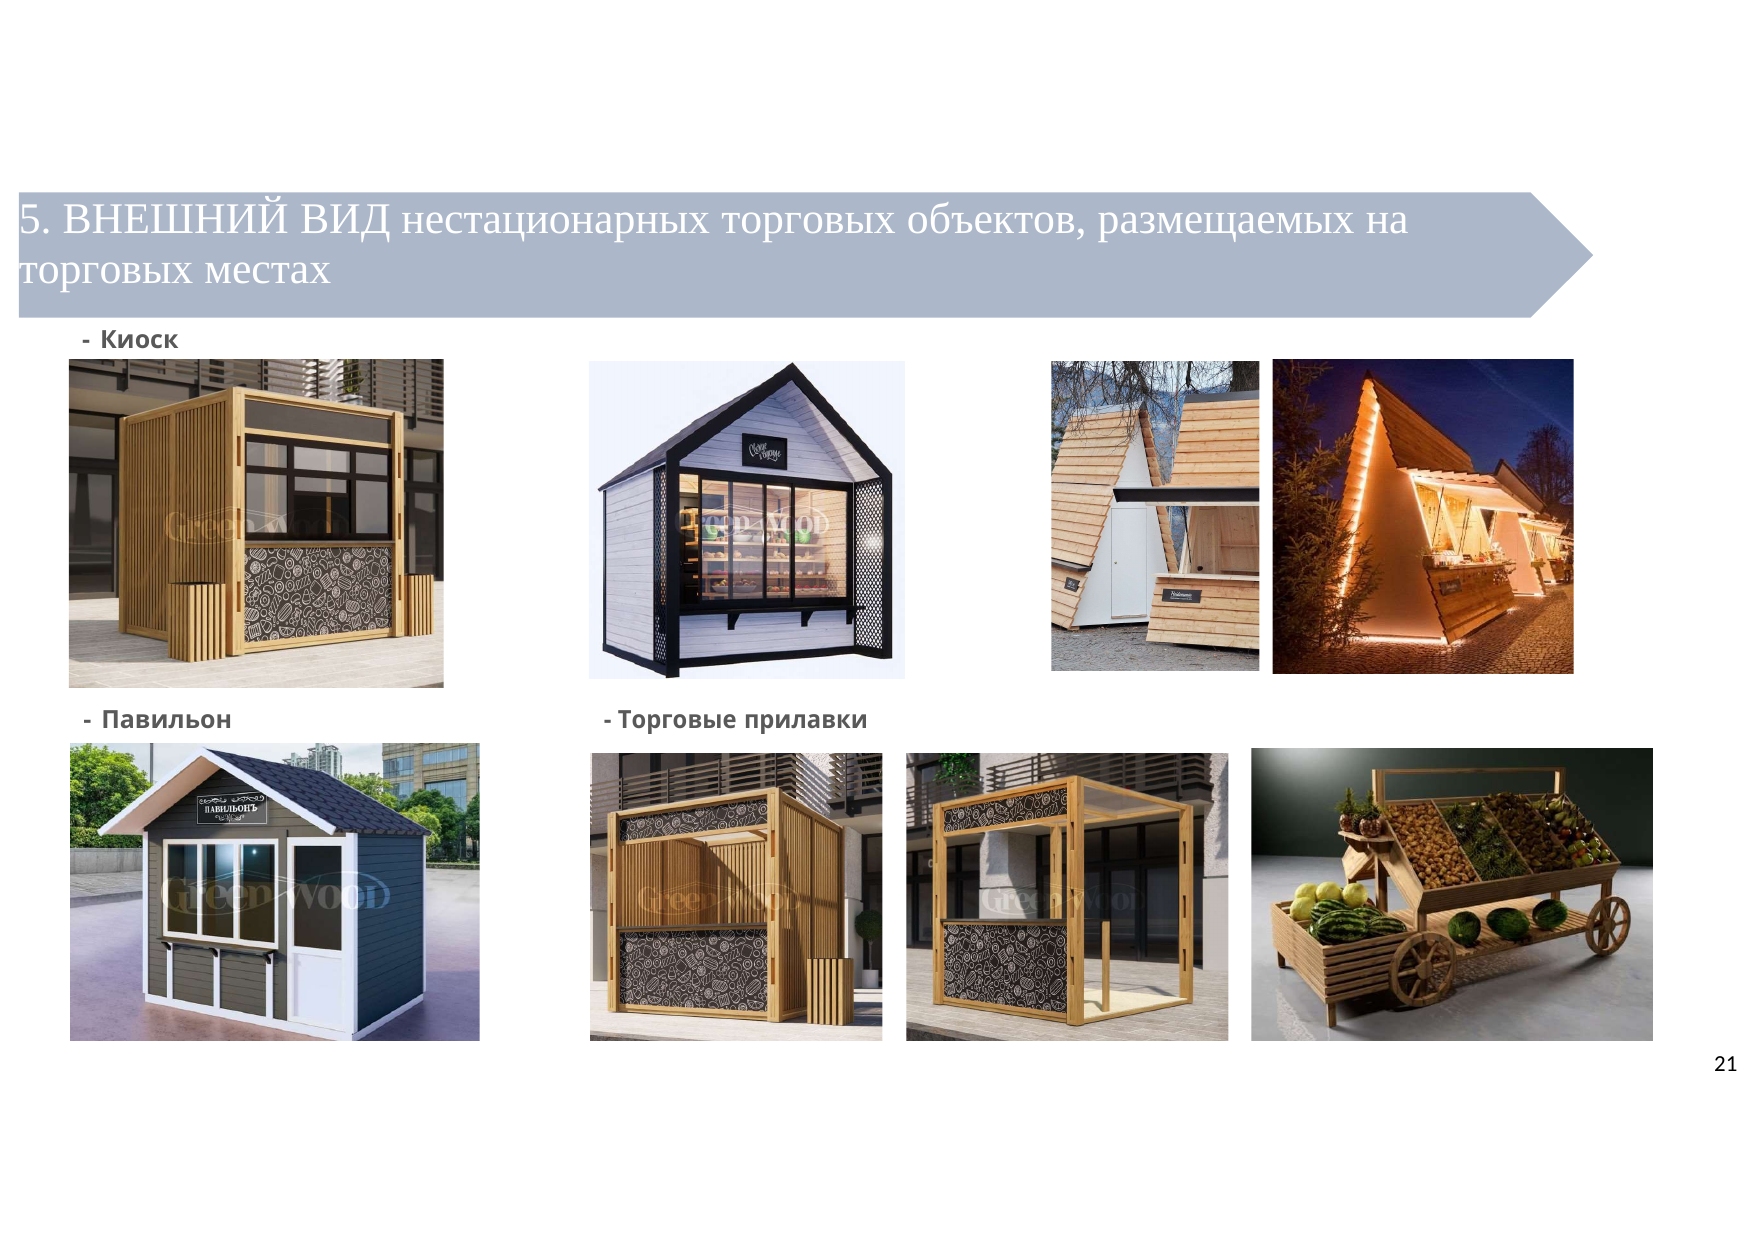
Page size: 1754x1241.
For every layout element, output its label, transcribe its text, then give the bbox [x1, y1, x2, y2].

picture [1051, 361, 1260, 671]
picture [70, 743, 480, 1041]
picture [588, 361, 905, 679]
picture [1272, 359, 1574, 674]
picture [906, 753, 1229, 1041]
picture [68, 359, 444, 688]
picture [590, 753, 883, 1041]
picture [1251, 748, 1653, 1041]
list Киоск [82, 322, 1737, 356]
